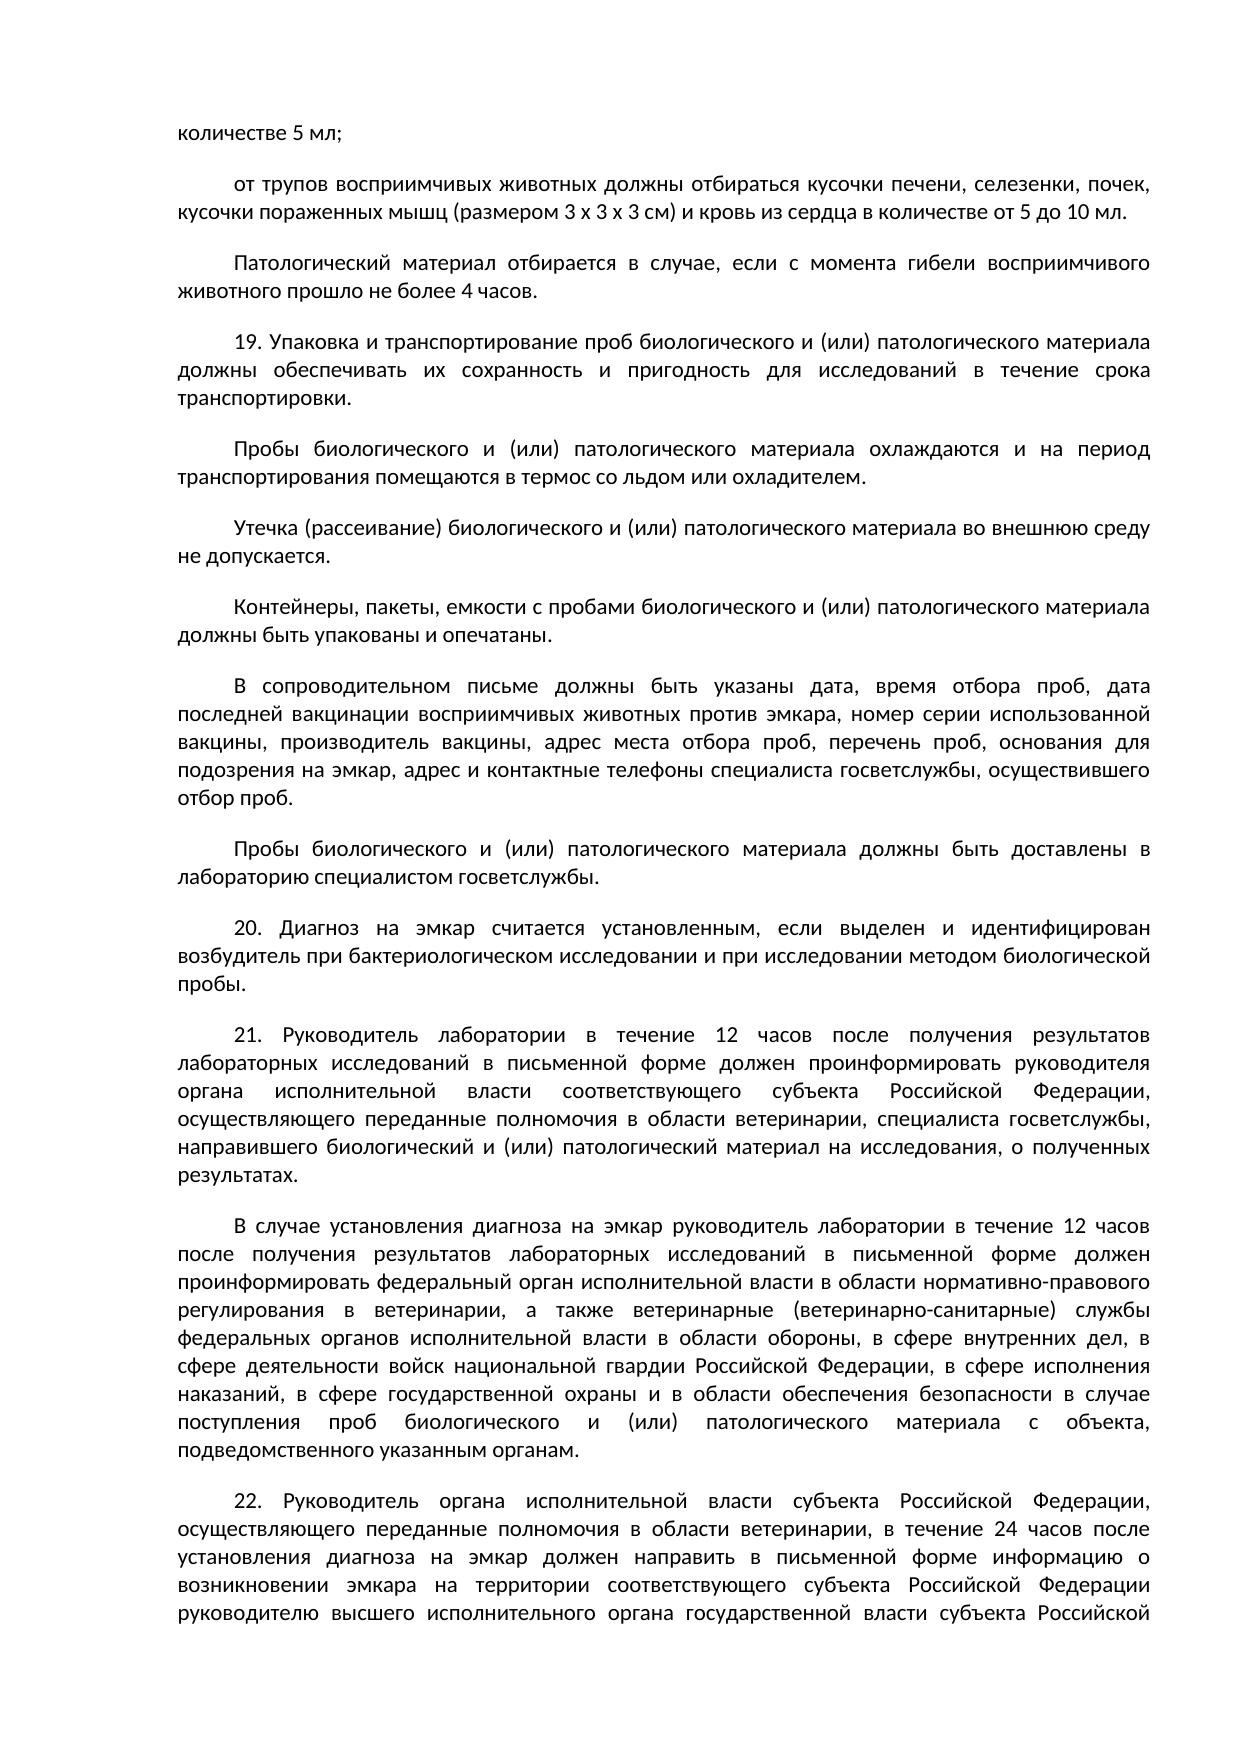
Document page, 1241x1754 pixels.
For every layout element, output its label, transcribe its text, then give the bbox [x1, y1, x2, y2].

text Патологический материал отбирается в случае, если с момента гибели восприимчивого животного прошло не более 4 часов. [177, 248, 1152, 304]
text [177, 118, 1152, 146]
text Пробы биологического и (или) патологического материала должны быть доставлены в лабораторию специалистом госветслужбы. [177, 834, 1152, 890]
text 19. Упаковка и транспортирование проб биологического и (или) патологического материала должны обеспечивать их сохранность и пригодность для исследований в течение срока транспортировки. [177, 327, 1152, 411]
text В сопроводительном письме должны быть указаны дата, время отбора проб, дата последней вакцинации восприимчивых животных против эмкара, номер серии использованной вакцины, производитель вакцины, адрес места отбора проб, перечень проб, основания для подозрения на эмкар, адрес и контактные телефоны специалиста госветслужбы, осуществившего отбор проб. [177, 671, 1152, 811]
text Контейнеры, пакеты, емкости с пробами биологического и (или) патологического материала должны быть упакованы и опечатаны. [177, 592, 1152, 648]
text 20. Диагноз на эмкар считается установленным, если выделен и идентифицирован возбудитель при бактериологическом исследовании и при исследовании методом биологической пробы. [177, 913, 1152, 997]
text от трупов восприимчивых животных должны отбираться кусочки печени, селезенки, почек, кусочки пораженных мышц (размером 3 x 3 x 3 см) и кровь из сердца в количестве от 5 до 10 мл. [177, 169, 1152, 225]
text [177, 1486, 1152, 1626]
text Пробы биологического и (или) патологического материала охлаждаются и на период транспортирования помещаются в термос со льдом или охладителем. [177, 434, 1152, 490]
text 21. Руководитель лаборатории в течение 12 часов после получения результатов лабораторных исследований в письменной форме должен проинформировать руководителя органа исполнительной власти соответствующего субъекта Российской Федерации, осуществляющего переданные полномочия в области ветеринарии, специалиста госветслужбы, направившего биологический и (или) патологический материал на исследования, о полученных результатах. [177, 1020, 1152, 1188]
text В случае установления диагноза на эмкар руководитель лаборатории в течение 12 часов после получения результатов лабораторных исследований в письменной форме должен проинформировать федеральный орган исполнительной власти в области нормативно-правового регулирования в ветеринарии, а также ветеринарные (ветеринарно-санитарные) службы федеральных органов исполнительной власти в области обороны, в сфере внутренних дел, в сфере деятельности войск национальной гвардии Российской Федерации, в сфере исполнения наказаний, в сфере государственной охраны и в области обеспечения безопасности в случае поступления проб биологического и (или) патологического материала с объекта, подведомственного указанным органам. [177, 1211, 1152, 1463]
text Утечка (рассеивание) биологического и (или) патологического материала во внешнюю среду не допускается. [177, 513, 1152, 569]
